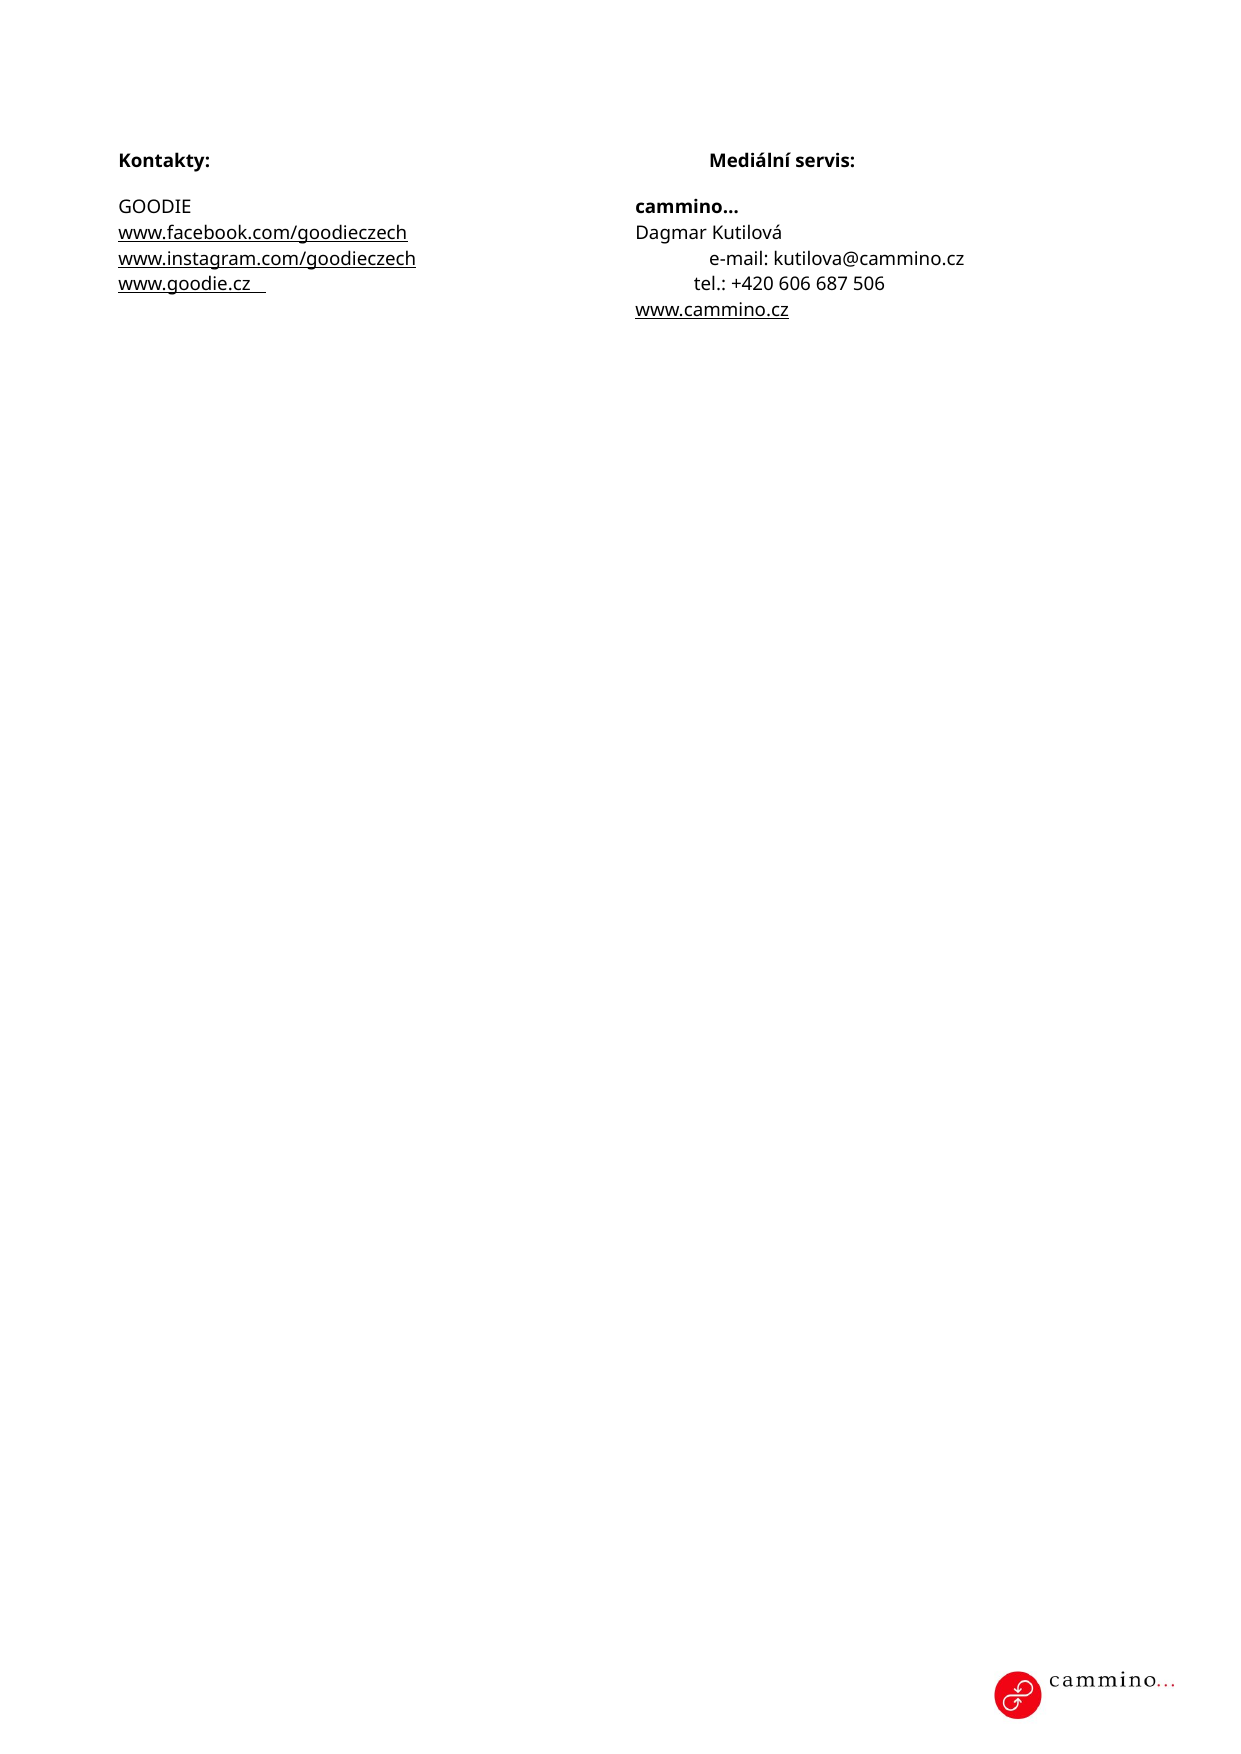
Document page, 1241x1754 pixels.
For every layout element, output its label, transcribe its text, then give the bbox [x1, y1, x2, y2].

text www.facebook.com/goodieczech Dagmar Kutilová [118, 219, 1122, 245]
picture [977, 1654, 1188, 1734]
subtitle Kontakty: Mediální servis: [118, 147, 1122, 173]
text www.instagram.com/goodieczech e-mail: kutilova@cammino.cz [118, 245, 1122, 270]
subtitle GOODIE cammino… [118, 194, 1122, 219]
text www.goodie.cz tel.: +420 606 687 506 www.cammino.cz [118, 270, 1122, 321]
